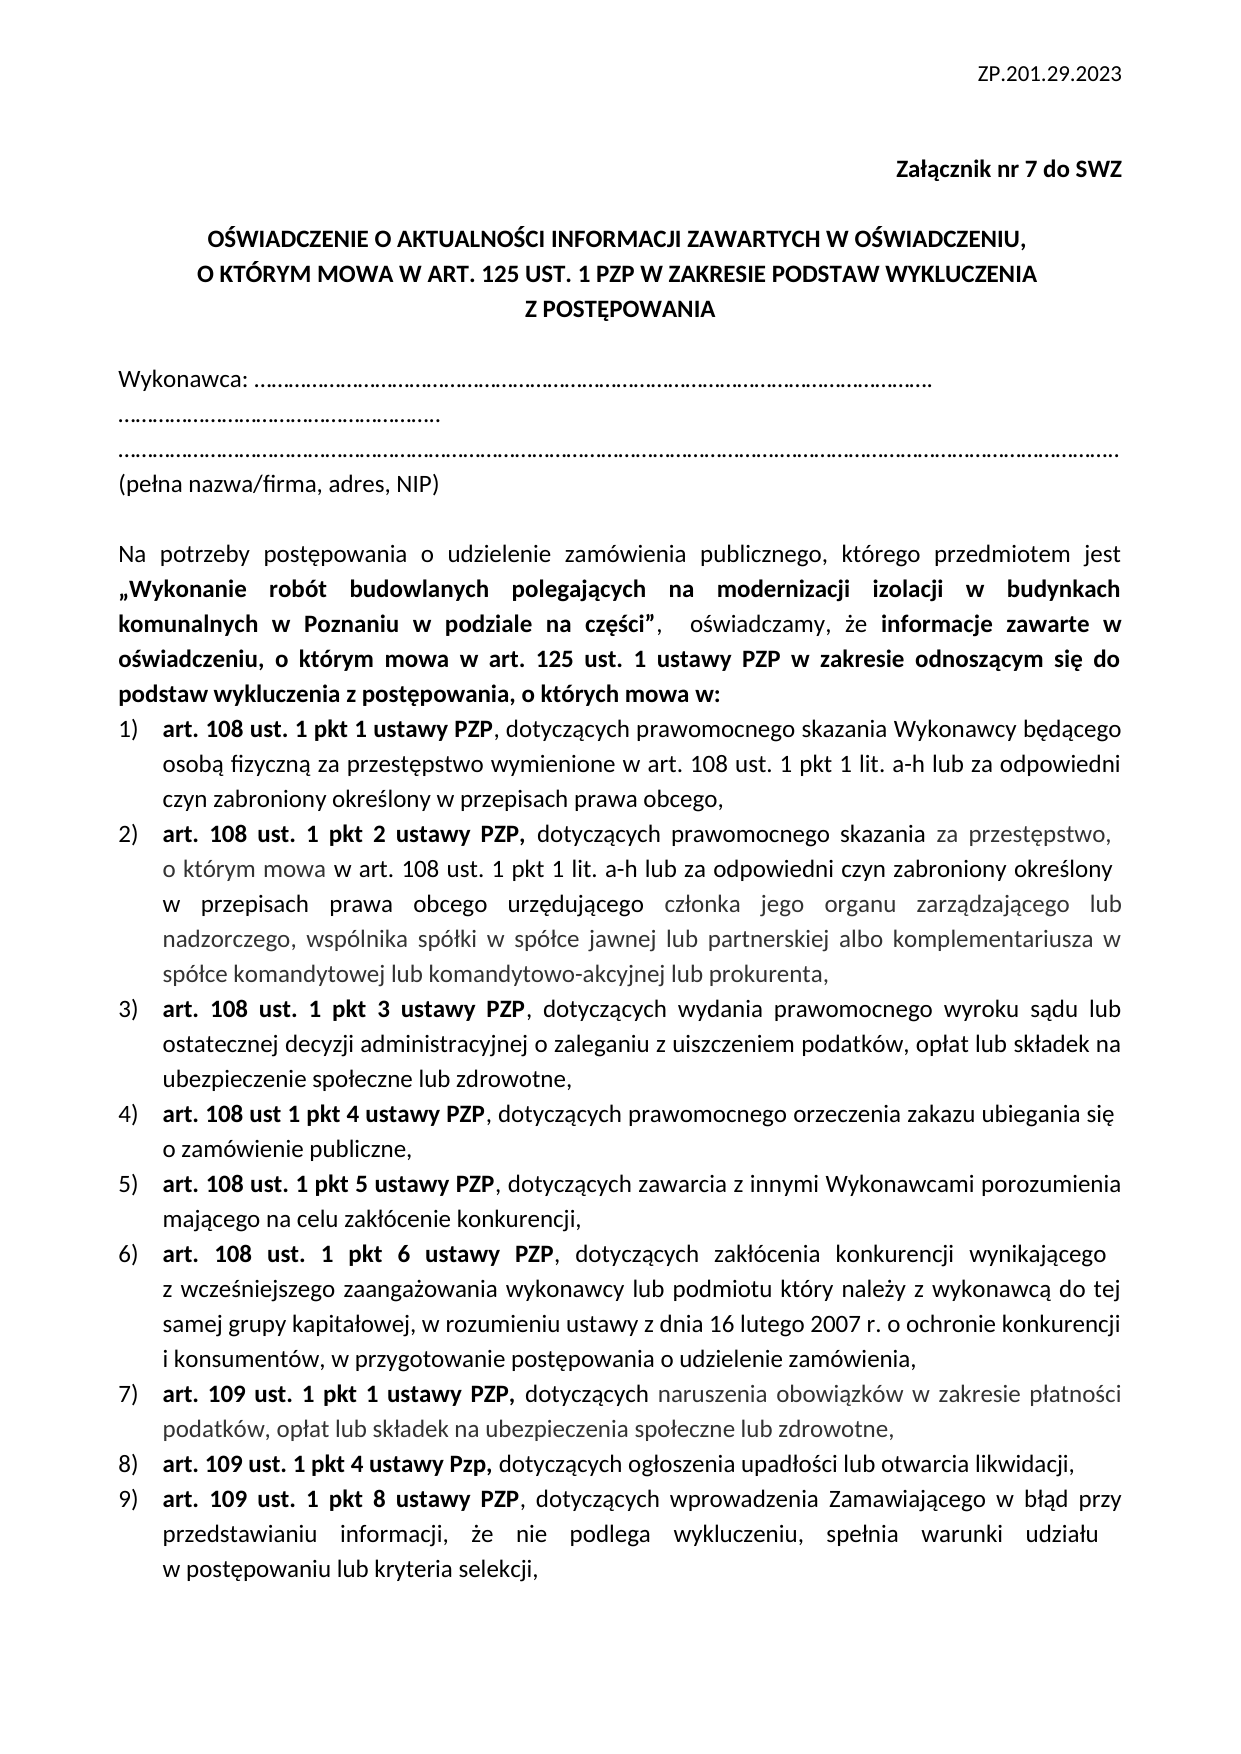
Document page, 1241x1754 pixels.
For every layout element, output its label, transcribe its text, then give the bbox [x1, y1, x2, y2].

list art. 108 ust. 1 pkt 2 ustawy PZP, dotyczących prawomocnego skazania za przestępstwo, o którym mowa w art. 108 ust. 1 pkt 1 lit. a-h lub za odpowiedni czyn zabroniony określony w przepisach prawa obcego urzędującego członka jego organu zarządzającego lub nadzorczego, wspólnika spółki w spółce jawnej lub partnerskiej albo komplementariusza w spółce komandytowej lub komandytowo-akcyjnej lub prokurenta, [118, 818, 1122, 989]
text Wykonawca: ……………………………………………………………………………………………………….……………………………………………….. [118, 363, 1122, 429]
text Na potrzeby postępowania o udzielenie zamówienia publicznego, którego przedmiotem jest „Wykonanie robót budowlanych polegających na modernizacji izolacji w budynkach komunalnych w Poznaniu w podziale na części”, oświadczamy, że informacje zawarte w oświadczeniu, o którym mowa w art. 125 ust. 1 ustawy PZP w zakresie odnoszącym się do podstaw wykluczenia z postępowania, o których mowa w: [118, 538, 1122, 709]
list art. 108 ust. 1 pkt 1 ustawy PZP, dotyczących prawomocnego skazania Wykonawcy będącego osobą fizyczną za przestępstwo wymienione w art. 108 ust. 1 pkt 1 lit. a-h lub za odpowiedni czyn zabroniony określony w przepisach prawa obcego, [118, 713, 1122, 814]
text OŚWIADCZENIE O AKTUALNOŚCI INFORMACJI ZAWARTYCH W OŚWIADCZENIU, O KTÓRYM MOWA W ART. 125 UST. 1 PZP W ZAKRESIE PODSTAW WYKLUCZENIA Z POSTĘPOWANIA [118, 188, 1122, 324]
list art. 109 ust. 1 pkt 4 ustawy Pzp, dotyczących ogłoszenia upadłości lub otwarcia likwidacji, [118, 1448, 1122, 1479]
text …………………………………………………………………………………………………….………………………………………………….. [118, 433, 1122, 464]
list art. 108 ust. 1 pkt 5 ustawy PZP, dotyczących zawarcia z innymi Wykonawcami porozumienia mającego na celu zakłócenie konkurencji, [118, 1168, 1122, 1234]
list art. 108 ust. 1 pkt 6 ustawy PZP, dotyczących zakłócenia konkurencji wynikającego z wcześniejszego zaangażowania wykonawcy lub podmiotu który należy z wykonawcą do tej samej grupy kapitałowej, w rozumieniu ustawy z dnia 16 lutego 2007 r. o ochronie konkurencji i konsumentów, w przygotowanie postępowania o udzielenie zamówienia, [118, 1238, 1122, 1374]
list art. 109 ust. 1 pkt 1 ustawy PZP, dotyczących naruszenia obowiązków w zakresie płatności podatków, opłat lub składek na ubezpieczenia społeczne lub zdrowotne, [118, 1378, 1122, 1444]
text (pełna nazwa/firma, adres, NIP) [118, 468, 1122, 499]
list art. 108 ust 1 pkt 4 ustawy PZP, dotyczących prawomocnego orzeczenia zakazu ubiegania się o zamówienie publiczne, [118, 1098, 1122, 1164]
list art. 108 ust. 1 pkt 3 ustawy PZP, dotyczących wydania prawomocnego wyroku sądu lub ostatecznej decyzji administracyjnej o zaleganiu z uiszczeniem podatków, opłat lub składek na ubezpieczenie społeczne lub zdrowotne, [118, 993, 1122, 1094]
list art. 109 ust. 1 pkt 8 ustawy PZP, dotyczących wprowadzenia Zamawiającego w błąd przy przedstawianiu informacji, że nie podlega wykluczeniu, spełnia warunki udziału w postępowaniu lub kryteria selekcji, [118, 1483, 1122, 1584]
text Załącznik nr 7 do SWZ [118, 153, 1122, 184]
